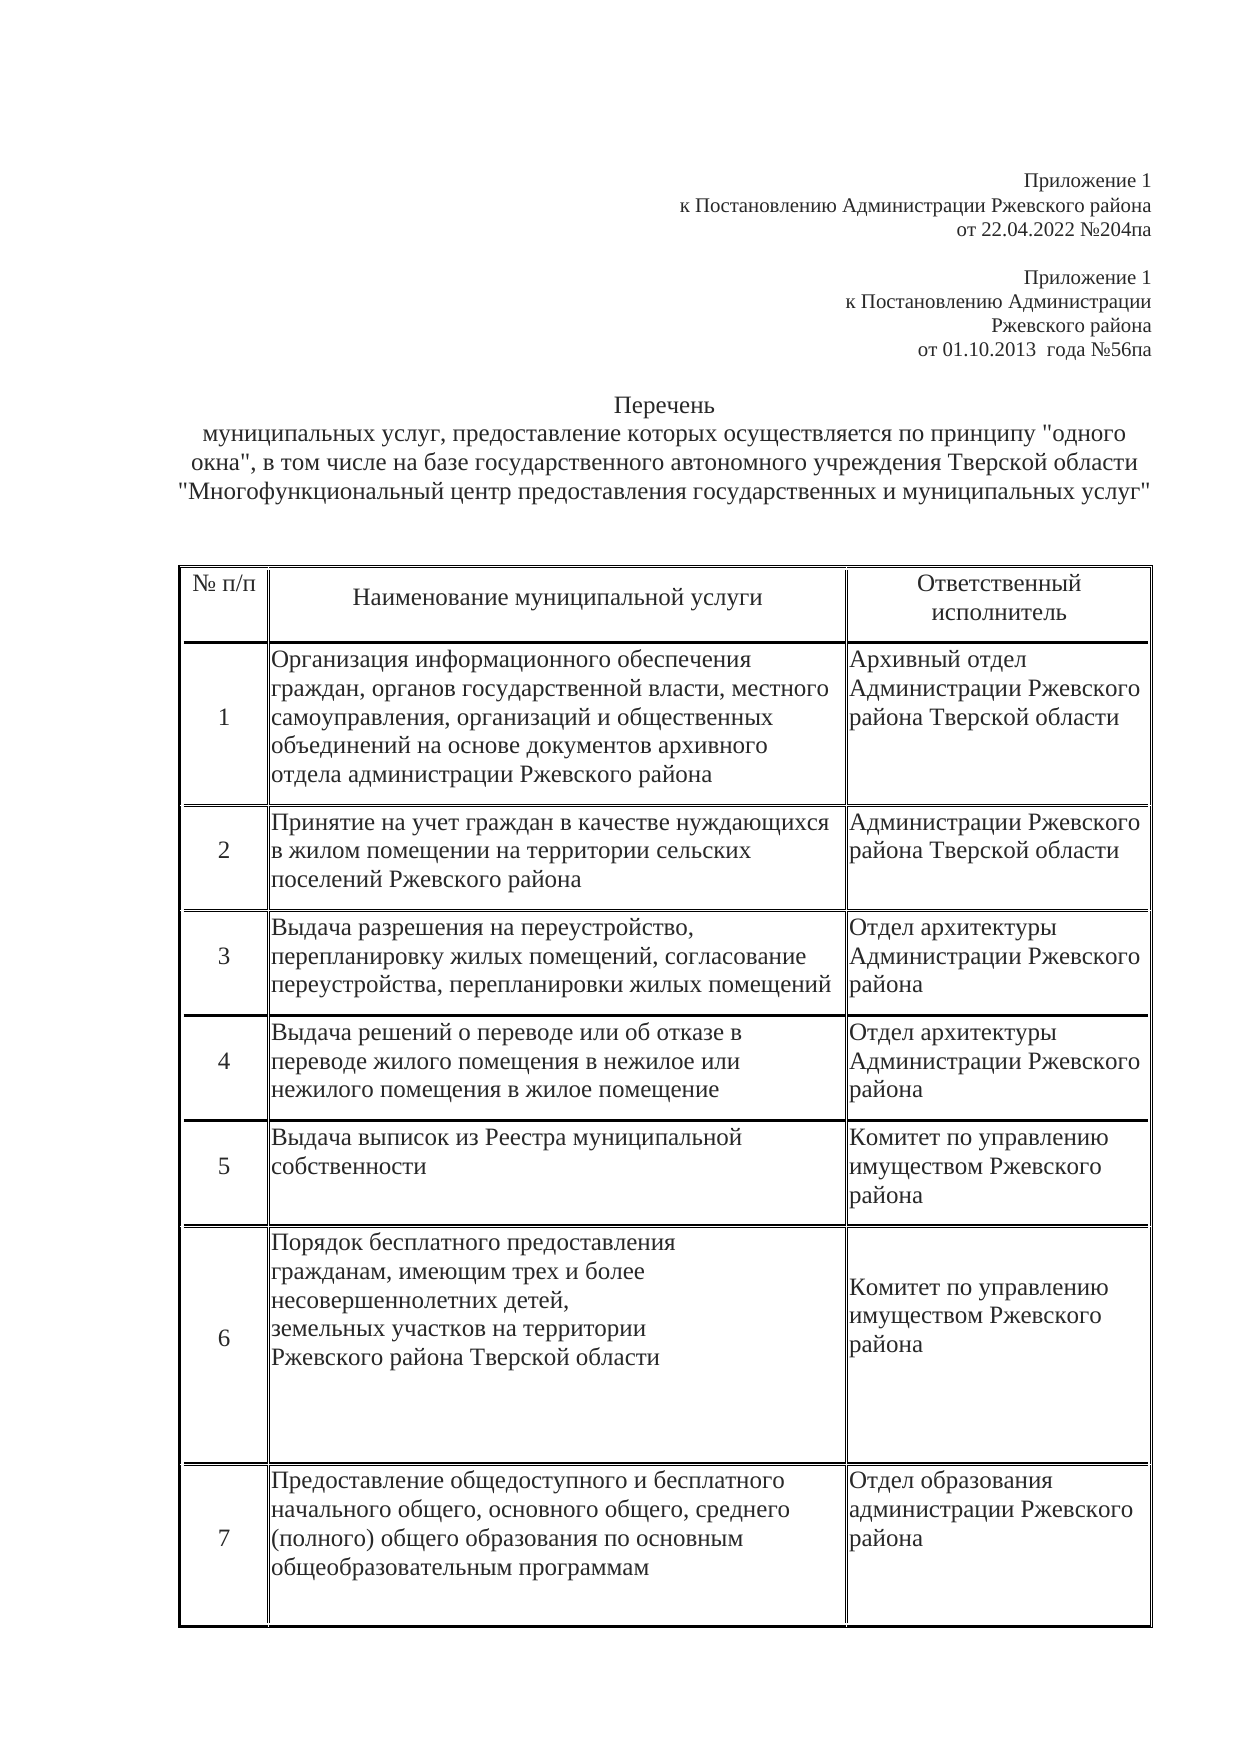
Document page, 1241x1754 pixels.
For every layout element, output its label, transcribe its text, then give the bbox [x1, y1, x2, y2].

table_cell Принятие на учет граждан в качестве нуждающихся в жилом помещении на территории сельских поселений Ржевского района [270, 807, 845, 909]
table_cell 3 [180, 909, 268, 1014]
table_cell Отдел архитектуры Администрации Ржевского района [848, 1014, 1150, 1119]
table_cell Отдел архитектуры Администрации Ржевского района [847, 909, 1151, 1014]
table_cell Порядок бесплатного предоставления гражданам, имеющим трех и более несовершеннолетних детей, земельных участков на территории Ржевского района Тверской области [270, 1228, 845, 1462]
table_cell Администрации Ржевского района Тверской области [847, 804, 1151, 909]
table_cell Выдача разрешения на переустройство, перепланировку жилых помещений, согласование переустройства, перепланировки жилых помещений [270, 912, 845, 1014]
table_cell 7 [181, 1462, 268, 1625]
table_header Ответственный исполнитель [847, 568, 1150, 641]
text Ржевского района [177, 313, 1152, 337]
table_cell 2 [180, 804, 268, 909]
text Перечень муниципальных услуг, предоставление которых осуществляется по принципу "одного окна", в том числе на базе государственного автономного учреждения Тверской области "Многофункциональный центр предоставления государственных и муниципальных услуг" [177, 390, 1152, 505]
table_cell Комитет по управлению имуществом Ржевского района [848, 1224, 1150, 1462]
table_cell Организация информационного обеспечения граждан, органов государственной власти, местного самоуправления, организаций и общественных объединений на основе документов архивного отдела администрации Ржевского района [270, 644, 845, 804]
text к Постановлению Администрации Ржевского района [177, 192, 1152, 217]
text Приложение 1 [177, 168, 1152, 192]
table_header № п/п [181, 568, 268, 641]
table_cell 6 [181, 1224, 267, 1462]
table_cell 4 [181, 1014, 267, 1119]
table_cell Предоставление общедоступного и бесплатного начального общего, основного общего, среднего (полного) общего образования по основным общеобразовательным программам [269, 1466, 847, 1625]
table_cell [847, 1462, 1150, 1625]
text к Постановлению Администрации [177, 289, 1152, 313]
table_cell 1 [181, 641, 267, 804]
text от 22.04.2022 №204па [177, 217, 1152, 241]
table_header Наименование муниципальной услуги [269, 568, 847, 641]
table_cell Выдача решений о переводе или об отказе в переводе жилого помещения в нежилое или нежилого помещения в жилое помещение [270, 1017, 845, 1119]
table_cell Архивный отдел Администрации Ржевского района Тверской области [848, 641, 1150, 804]
text от 01.10.2013 года №56па [177, 337, 1152, 361]
table_cell Комитет по управлению имуществом Ржевского района [848, 1119, 1150, 1224]
table_cell Выдача выписок из Реестра муниципальной собственности [270, 1122, 845, 1224]
text Приложение 1 [177, 265, 1152, 289]
table_cell 5 [181, 1119, 267, 1224]
